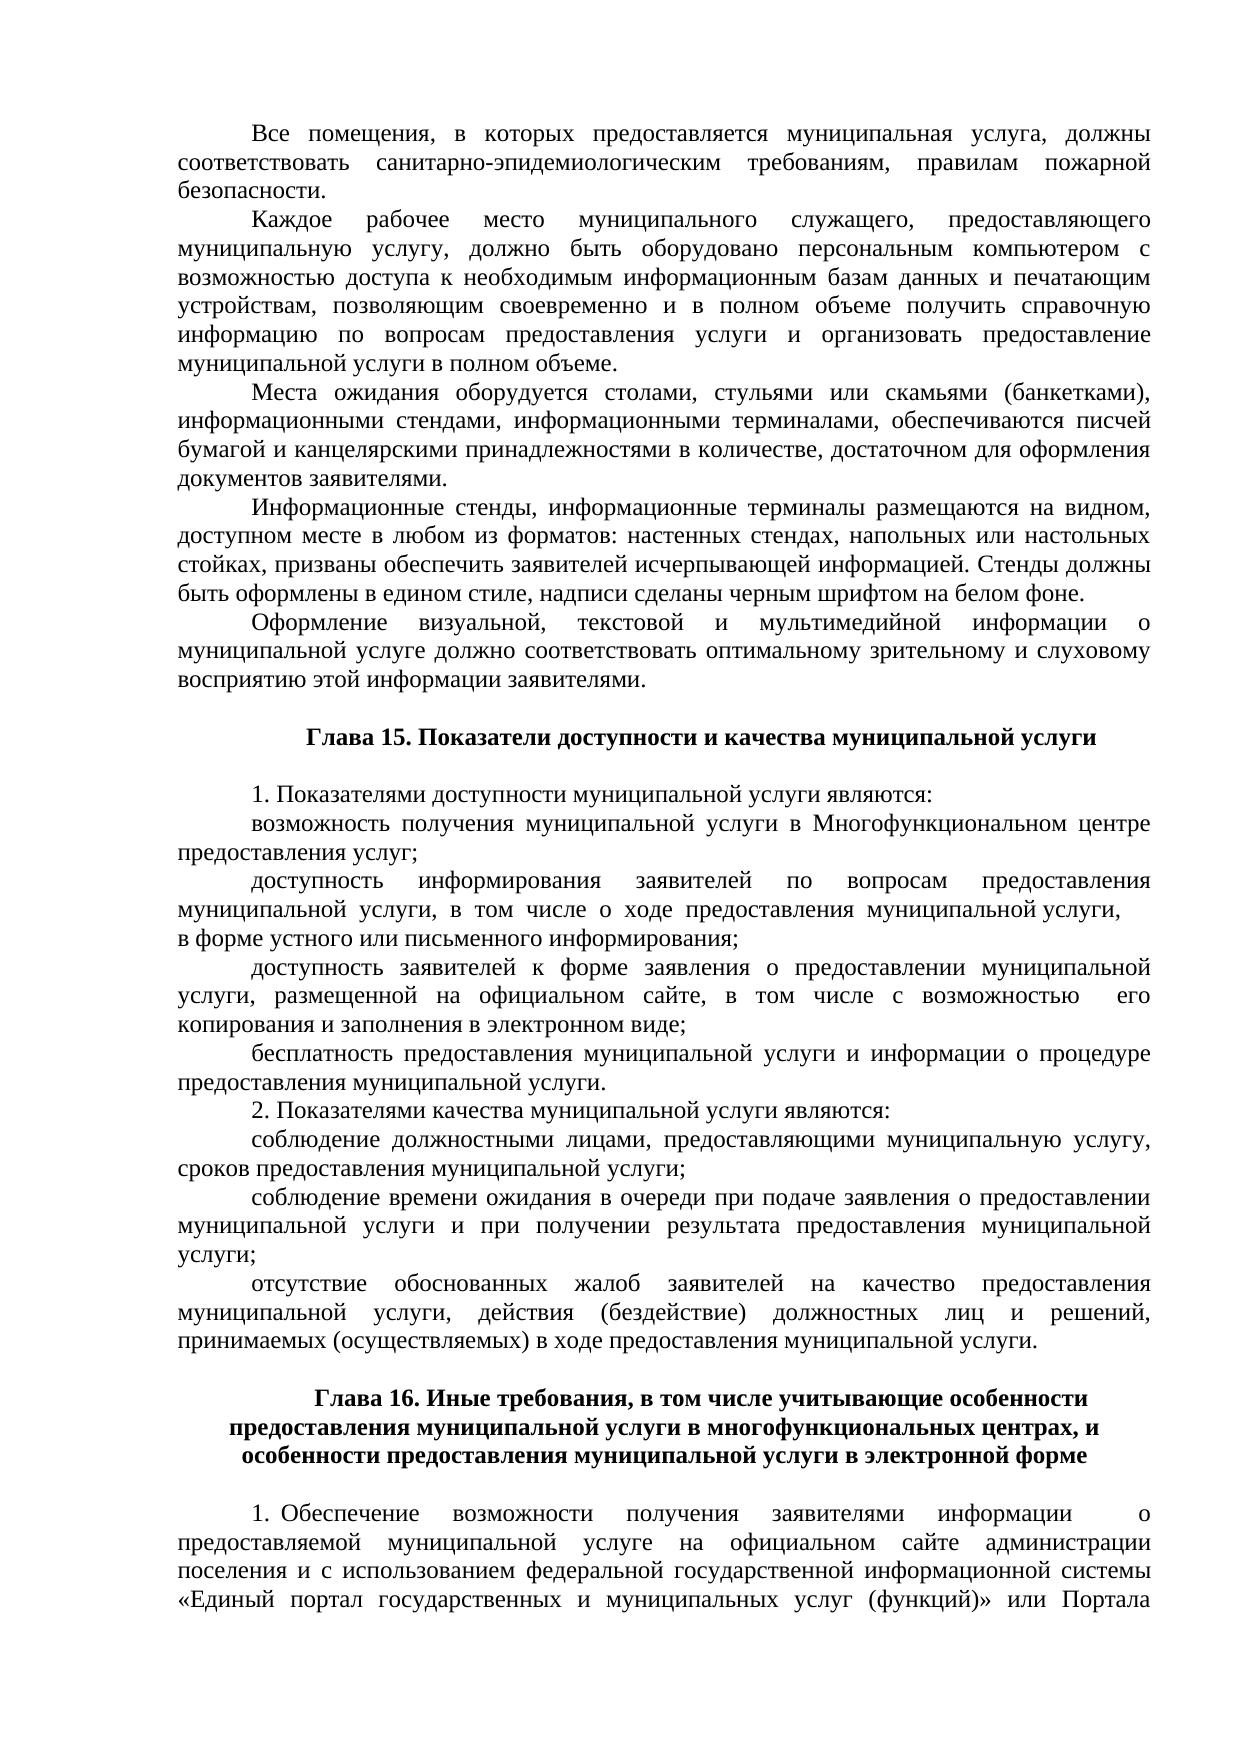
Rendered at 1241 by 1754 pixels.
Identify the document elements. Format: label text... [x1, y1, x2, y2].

text возможность получения муниципальной услуги в Многофункциональном центре предоставления услуг; [177, 808, 1152, 866]
text 1. Показателями доступности муниципальной услуги являются: [177, 779, 1152, 808]
text соблюдение времени ожидания в очереди при подаче заявления о предоставлении муниципальной услуги и при получении результата предоставления муниципальной услуги; [177, 1182, 1152, 1268]
text Каждое рабочее место муниципального служащего, предоставляющего муниципальную услугу, должно быть оборудовано персональным компьютером с возможностью доступа к необходимым информационным базам данных и печатающим устройствам, позволяющим своевременно и в полном объеме получить справочную информацию по вопросам предоставления услуги и организовать предоставление муниципальной услуги в полном объеме. [177, 204, 1152, 377]
text бесплатность предоставления муниципальной услуги и информации о процедуре предоставления муниципальной услуги. [177, 1038, 1152, 1096]
text Все помещения, в которых предоставляется муниципальная услуга, должны соответствовать санитарно-эпидемиологическим требованиям, правилам пожарной безопасности. [177, 118, 1152, 204]
text Оформление визуальной, текстовой и мультимедийной информации о муниципальной услуге должно соответствовать оптимальному зрительному и слуховому восприятию этой информации заявителями. [177, 607, 1152, 693]
text Места ожидания оборудуется столами, стульями или скамьями (банкетками), информационными стендами, информационными терминалами, обеспечиваются писчей бумагой и канцелярскими принадлежностями в количестве, достаточном для оформления документов заявителями. [177, 377, 1152, 492]
text 2. Показателями качества муниципальной услуги являются: [177, 1096, 1152, 1124]
text доступность информирования заявителей по вопросам предоставления муниципальной услуги, в том числе о ходе предоставления муниципальной услуги, [177, 866, 1152, 923]
text Глава 16. Иные требования, в том числе учитывающие особенности предоставления муниципальной услуги в многофункциональных центрах, и особенности предоставления муниципальной услуги в электронной форме [177, 1383, 1152, 1469]
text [177, 1498, 1152, 1613]
text доступность заявителей к форме заявления о предоставлении муниципальной услуги, размещенной на официальном сайте, в том числе с возможностью его копирования и заполнения в электронном виде; [177, 952, 1152, 1038]
text Глава 15. Показатели доступности и качества муниципальной услуги [177, 722, 1152, 751]
text отсутствие обоснованных жалоб заявителей на качество предоставления муниципальной услуги, действия (бездействие) должностных лиц и решений, принимаемых (осуществляемых) в ходе предоставления муниципальной услуги. [177, 1268, 1152, 1354]
text соблюдение должностными лицами, предоставляющими муниципальную услугу, сроков предоставления муниципальной услуги; [177, 1124, 1152, 1182]
text Информационные стенды, информационные терминалы размещаются на видном, доступном месте в любом из форматов: настенных стендах, напольных или настольных стойках, призваны обеспечить заявителей исчерпывающей информацией. Стенды должны быть оформлены в едином стиле, надписи сделаны черным шрифтом на белом фоне. [177, 492, 1152, 607]
text в форме устного или письменного информирования; [177, 923, 1152, 952]
